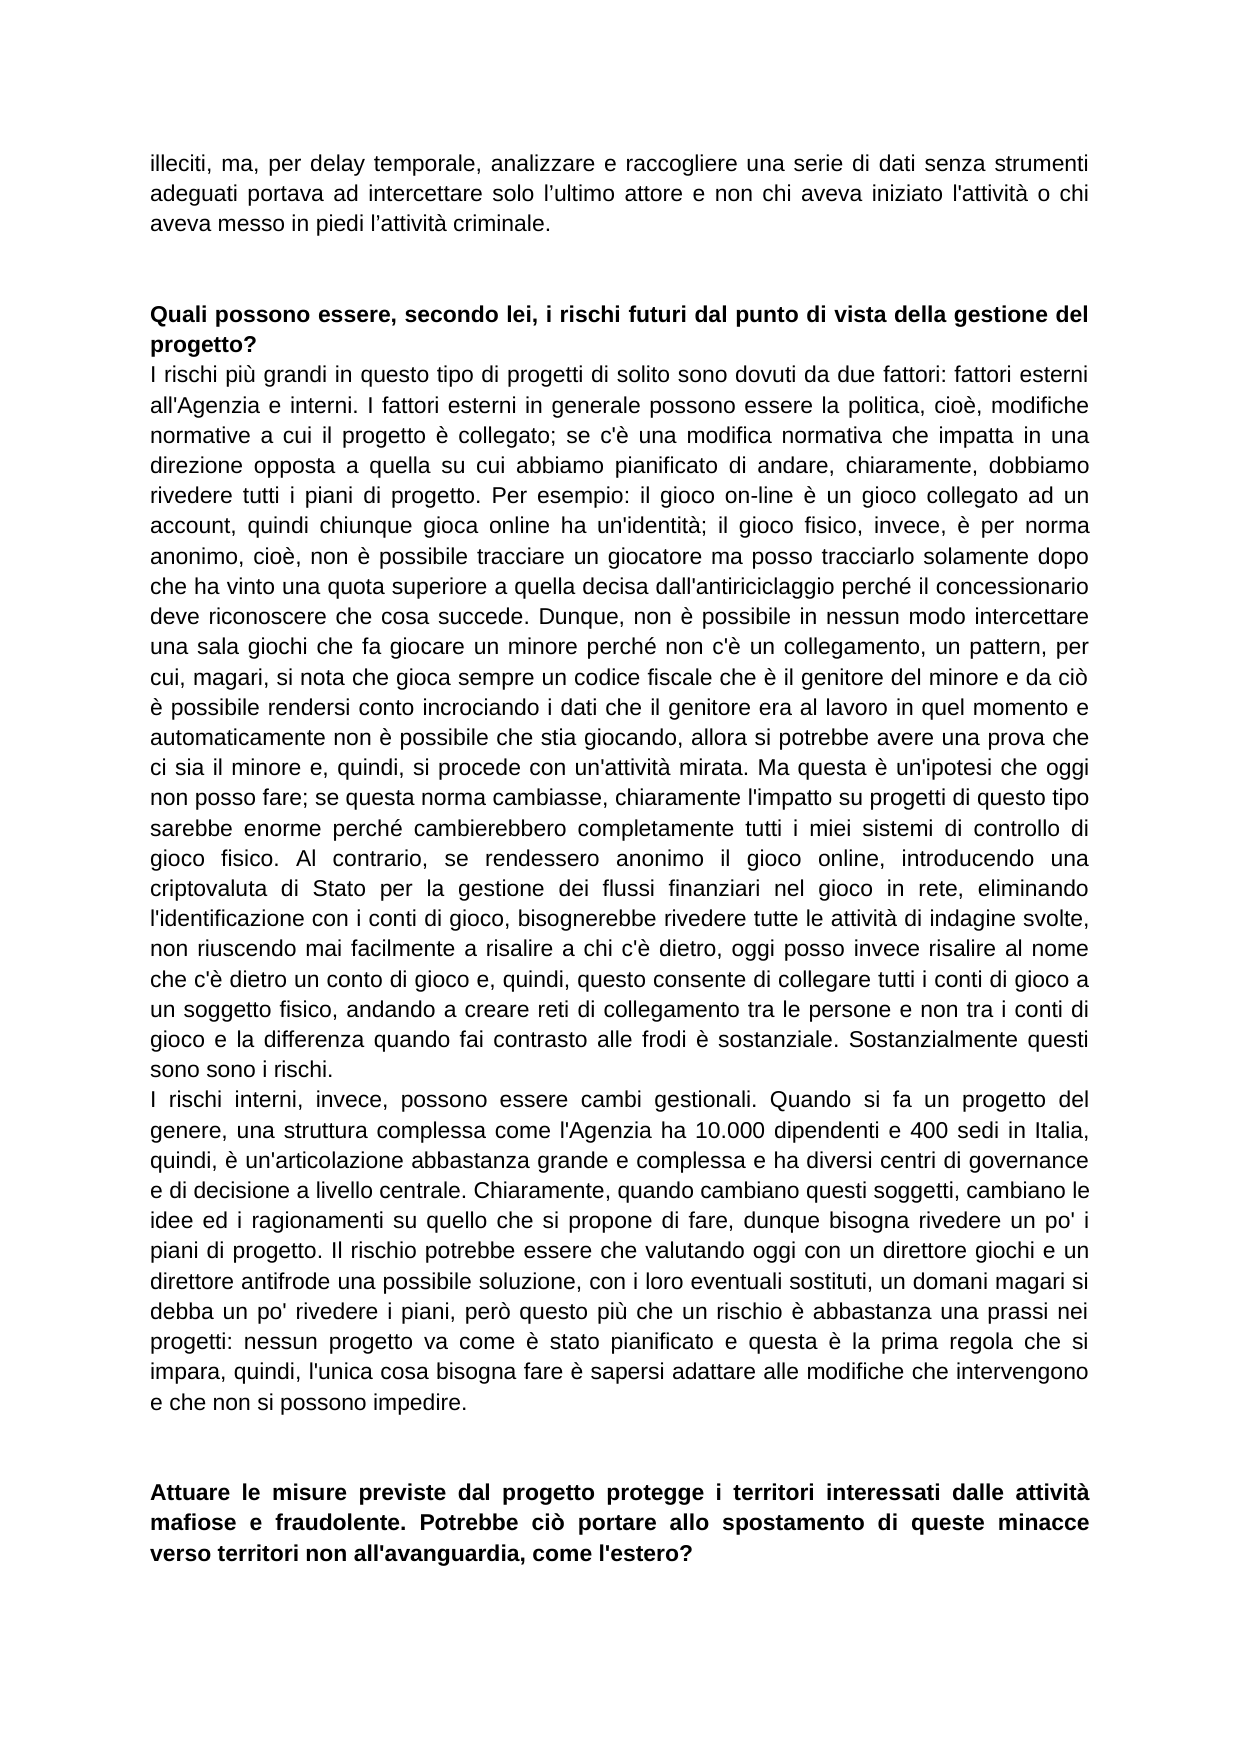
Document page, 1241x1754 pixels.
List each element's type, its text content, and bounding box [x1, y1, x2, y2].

text Quali possono essere, secondo lei, i rischi futuri dal punto di vista della gestione del progetto? [150, 301, 1090, 358]
text I rischi interni, invece, possono essere cambi gestionali. Quando si fa un progetto del genere, una struttura complessa come l'Agenzia ha 10.000 dipendenti e 400 sedi in Italia, quindi, è un'articolazione abbastanza grande e complessa e ha diversi centri di governance e di decisione a livello centrale. Chiaramente, quando cambiano questi soggetti, cambiano le idee ed i ragionamenti su quello che si propone di fare, dunque bisogna rivedere un po' i piani di progetto. Il rischio potrebbe essere che valutando oggi con un direttore giochi e un direttore antifrode una possibile soluzione, con i loro eventuali sostituti, un domani magari si debba un po' rivedere i piani, però questo più che un rischio è abbastanza una prassi nei progetti: nessun progetto va come è stato pianificato e questa è la prima regola che si impara, quindi, l'unica cosa bisogna fare è sapersi adattare alle modifiche che intervengono e che non si possono impedire. [150, 1086, 1090, 1415]
text I rischi più grandi in questo tipo di progetti di solito sono dovuti da due fattori: fattori esterni all'Agenzia e interni. I fattori esterni in generale possono essere la politica, cioè, modifiche normative a cui il progetto è collegato; se c'è una modifica normativa che impatta in una direzione opposta a quella su cui abbiamo pianificato di andare, chiaramente, dobbiamo rivedere tutti i piani di progetto. Per esempio: il gioco on-line è un gioco collegato ad un account, quindi chiunque gioca online ha un'identità; il gioco fisico, invece, è per norma anonimo, cioè, non è possibile tracciare un giocatore ma posso tracciarlo solamente dopo che ha vinto una quota superiore a quella decisa dall'antiriciclaggio perché il concessionario deve riconoscere che cosa succede. Dunque, non è possibile in nessun modo intercettare una sala giochi che fa giocare un minore perché non c'è un collegamento, un pattern, per cui, magari, si nota che gioca sempre un codice fiscale che è il genitore del minore e da ciò è possibile rendersi conto incrociando i dati che il genitore era al lavoro in quel momento e automaticamente non è possibile che stia giocando, allora si potrebbe avere una prova che ci sia il minore e, quindi, si procede con un'attività mirata. Ma questa è un'ipotesi che oggi non posso fare; se questa norma cambiasse, chiaramente l'impatto su progetti di questo tipo sarebbe enorme perché cambierebbero completamente tutti i miei sistemi di controllo di gioco fisico. Al contrario, se rendessero anonimo il gioco online, introducendo una criptovaluta di Stato per la gestione dei flussi finanziari nel gioco in rete, eliminando l'identificazione con i conti di gioco, bisognerebbe rivedere tutte le attività di indagine svolte, non riuscendo mai facilmente a risalire a chi c'è dietro, oggi posso invece risalire al nome che c'è dietro un conto di gioco e, quindi, questo consente di collegare tutti i conti di gioco a un soggetto fisico, andando a creare reti di collegamento tra le persone e non tra i conti di gioco e la differenza quando fai contrasto alle frodi è sostanziale. Sostanzialmente questi sono sono i rischi. [150, 361, 1090, 1083]
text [150, 150, 1090, 237]
text Attuare le misure previste dal progetto protegge i territori interessati dalle attività mafiose e fraudolente. Potrebbe ciò portare allo spostamento di queste minacce verso territori non all'avanguardia, come l'estero? [150, 1479, 1090, 1566]
